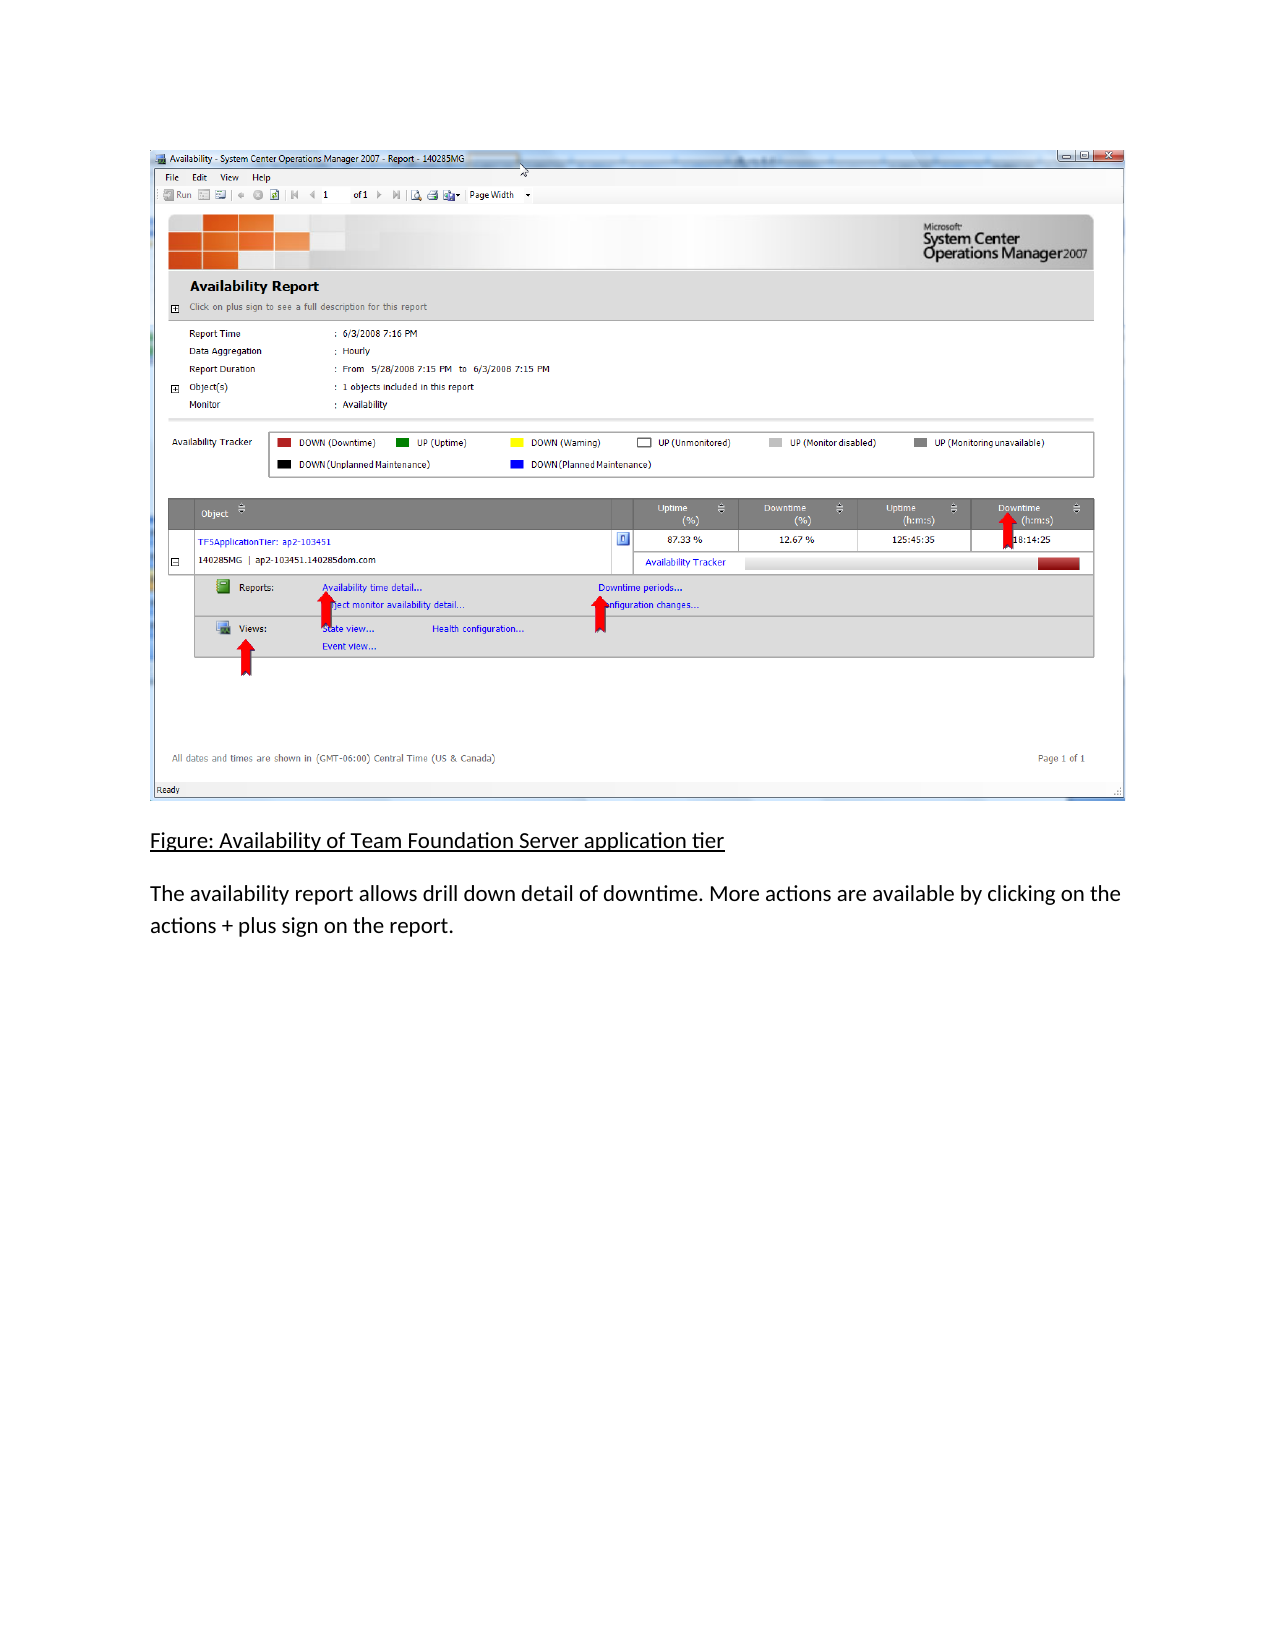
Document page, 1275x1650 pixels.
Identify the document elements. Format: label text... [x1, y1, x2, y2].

text The availability report allows drill down detail of downtime. More actions are available by clicking on the actions + plus sign on the report. [150, 879, 1125, 939]
picture [150, 150, 1125, 801]
text Figure: Availability of Team Foundation Server application tier [150, 826, 1125, 854]
